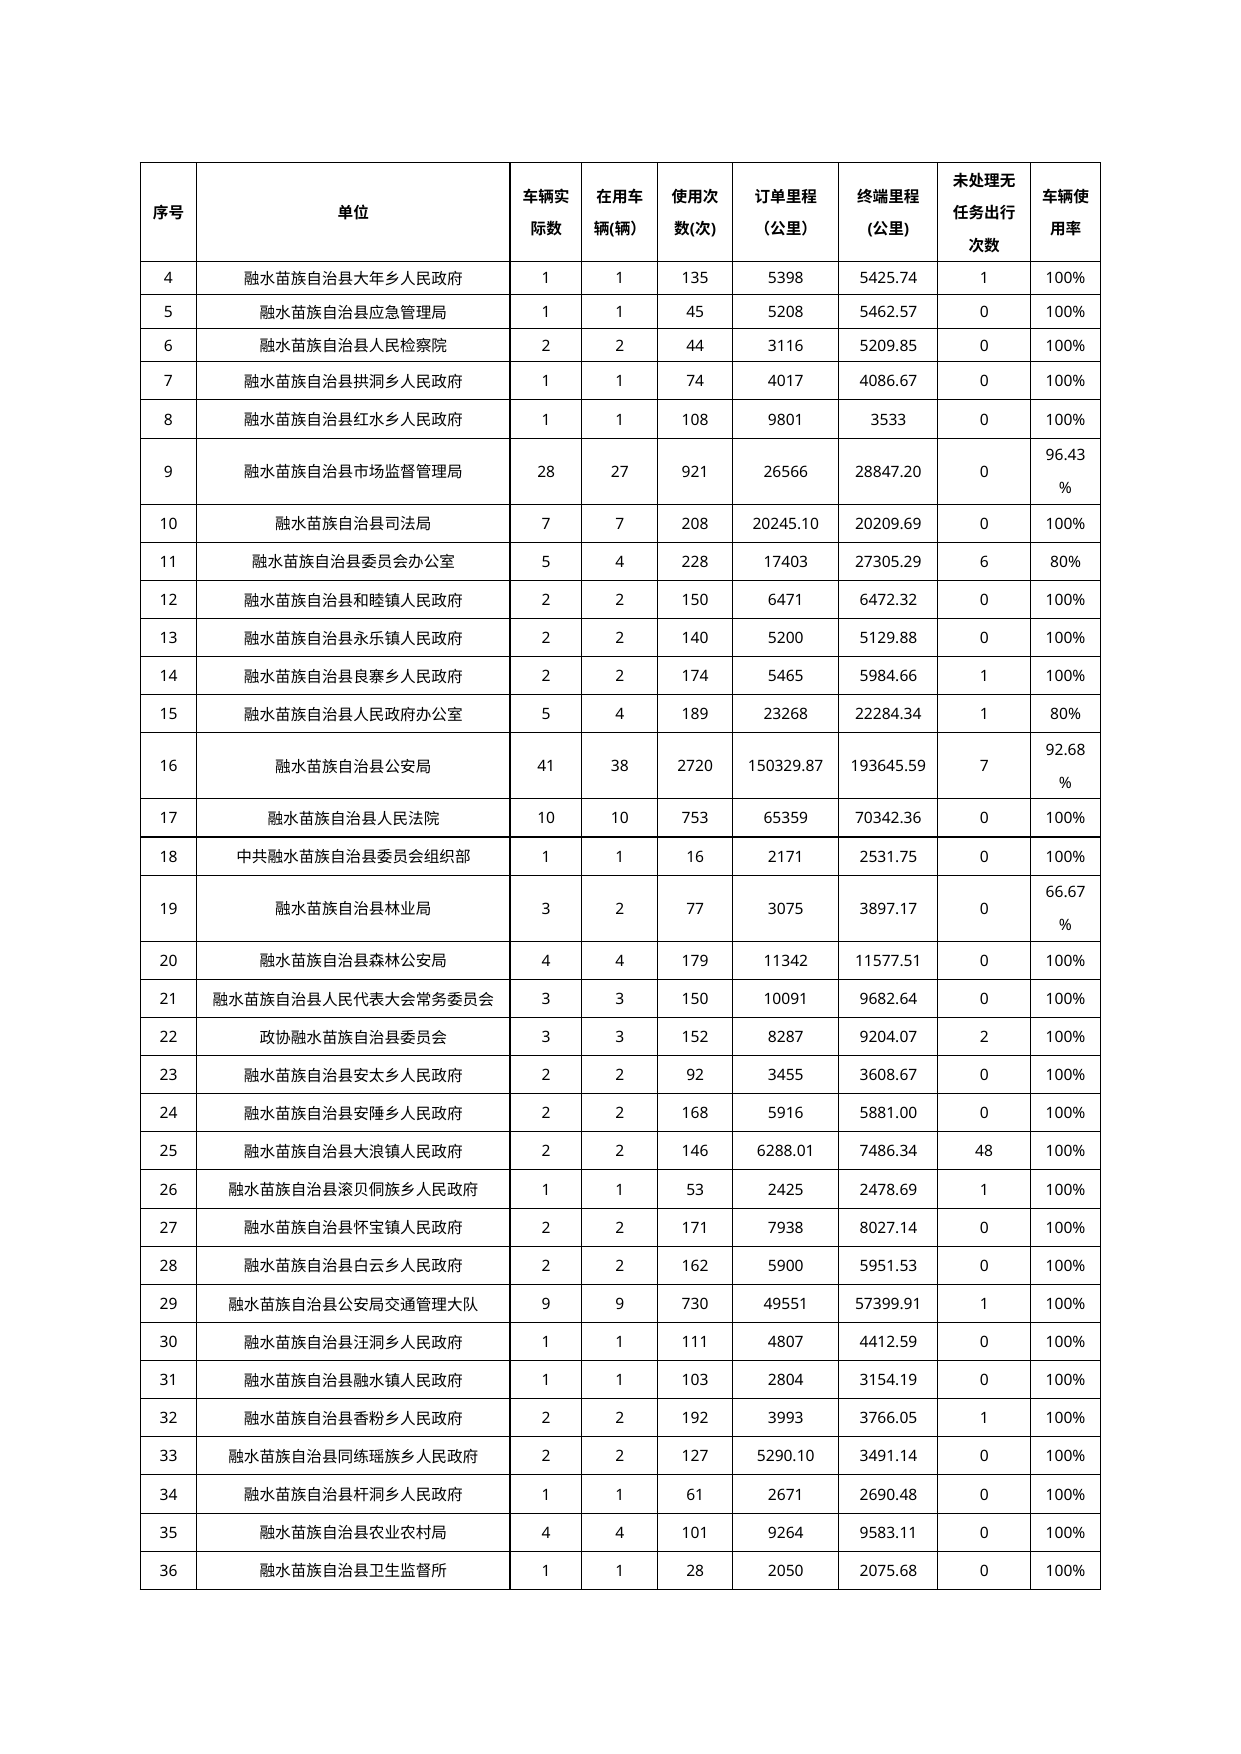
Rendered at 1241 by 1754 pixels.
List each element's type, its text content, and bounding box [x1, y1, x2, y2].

table_cell 174 [658, 657, 732, 694]
table_cell 100% [1031, 1018, 1100, 1055]
table_cell 15 [141, 695, 196, 732]
table_cell 融水苗族自治县白云乡人民政府 [197, 1247, 509, 1284]
table_cell 融水苗族自治县同练瑶族乡人民政府 [197, 1437, 509, 1474]
table_cell 2 [511, 1399, 581, 1436]
table_cell 2 [511, 581, 581, 618]
table_cell 1 [582, 362, 657, 399]
table_cell 1 [511, 1361, 581, 1398]
table_cell 0 [938, 1247, 1030, 1284]
table_cell 0 [938, 1361, 1030, 1398]
table_cell 3533 [839, 400, 937, 437]
table_cell 0 [938, 876, 1030, 941]
table_cell 100% [1031, 942, 1100, 979]
table_cell 6288.01 [733, 1132, 838, 1169]
table_cell 11342 [733, 942, 838, 979]
table_cell 36 [141, 1552, 196, 1589]
table_cell 2 [511, 1437, 581, 1474]
table_cell 2 [511, 657, 581, 694]
table_cell 9 [141, 439, 196, 503]
table_cell 135 [658, 262, 732, 294]
table_cell 融水苗族自治县良寨乡人民政府 [197, 657, 509, 694]
table_cell 5916 [733, 1094, 838, 1131]
table_cell 1 [511, 362, 581, 399]
table_cell 179 [658, 942, 732, 979]
table_cell 22284.34 [839, 695, 937, 732]
table_cell 融水苗族自治县人民检察院 [197, 329, 509, 361]
table_cell 融水苗族自治县大浪镇人民政府 [197, 1132, 509, 1169]
table_cell 7486.34 [839, 1132, 937, 1169]
table_cell 2531.75 [839, 838, 937, 874]
table_cell 100% [1031, 1323, 1100, 1360]
table_header 单位 [197, 163, 509, 261]
table_cell 2171 [733, 838, 838, 874]
table_cell 23 [141, 1056, 196, 1093]
table_cell 2050 [733, 1552, 838, 1589]
table_cell 融水苗族自治县杆洞乡人民政府 [197, 1475, 509, 1512]
table_cell 35 [141, 1514, 196, 1551]
table_cell 融水苗族自治县大年乡人民政府 [197, 262, 509, 294]
table_cell 100% [1031, 505, 1100, 542]
table_cell 2 [582, 657, 657, 694]
table_cell 融水苗族自治县人民代表大会常务委员会 [197, 980, 509, 1017]
table_cell 1 [511, 1323, 581, 1360]
table_cell 100% [1031, 1094, 1100, 1131]
table_cell 融水苗族自治县安陲乡人民政府 [197, 1094, 509, 1131]
table_cell 3455 [733, 1056, 838, 1093]
table_cell 100% [1031, 1361, 1100, 1398]
table_cell 111 [658, 1323, 732, 1360]
table_cell 0 [938, 439, 1030, 503]
table_cell 61 [658, 1475, 732, 1512]
table_cell 0 [938, 295, 1030, 328]
table_cell 0 [938, 1552, 1030, 1589]
table_cell 140 [658, 619, 732, 656]
table_cell 3766.05 [839, 1399, 937, 1436]
table_cell 2 [582, 581, 657, 618]
table_cell 25 [141, 1132, 196, 1169]
table_cell 融水苗族自治县森林公安局 [197, 942, 509, 979]
table_cell 融水苗族自治县应急管理局 [197, 295, 509, 328]
table_cell 5 [511, 543, 581, 580]
table_cell 34 [141, 1475, 196, 1512]
table_cell 2 [582, 1056, 657, 1093]
table_cell 28 [658, 1552, 732, 1589]
table_cell 92.68% [1031, 733, 1100, 798]
table_cell 0 [938, 1323, 1030, 1360]
table_cell 6471 [733, 581, 838, 618]
table_cell 5984.66 [839, 657, 937, 694]
table_cell 融水苗族自治县人民政府办公室 [197, 695, 509, 732]
table_cell 100% [1031, 1209, 1100, 1246]
table_cell 0 [938, 1056, 1030, 1093]
table_header 使用次数(次) [658, 163, 732, 261]
table_cell 融水苗族自治县市场监督管理局 [197, 439, 509, 503]
table_cell 57399.91 [839, 1285, 937, 1322]
table_cell 8027.14 [839, 1209, 937, 1246]
table_cell 100% [1031, 1056, 1100, 1093]
table_cell 100% [1031, 1552, 1100, 1589]
table_header 未处理无任务出行次数 [938, 163, 1030, 261]
table_cell 27 [141, 1209, 196, 1246]
table_cell 11577.51 [839, 942, 937, 979]
table_cell 融水苗族自治县滚贝侗族乡人民政府 [197, 1170, 509, 1207]
table_cell 100% [1031, 799, 1100, 836]
table_cell 1 [582, 1552, 657, 1589]
table_cell 171 [658, 1209, 732, 1246]
table_cell 7 [511, 505, 581, 542]
table_header 车辆实际数 [511, 163, 581, 261]
table_cell 24 [141, 1094, 196, 1131]
table_cell 2804 [733, 1361, 838, 1398]
table_cell 101 [658, 1514, 732, 1551]
table_cell 11 [141, 543, 196, 580]
table_cell 1 [582, 1475, 657, 1512]
table_cell 4 [511, 1514, 581, 1551]
table_cell 1 [582, 838, 657, 874]
table_cell 2478.69 [839, 1170, 937, 1207]
table_cell 17403 [733, 543, 838, 580]
table_cell 28 [511, 439, 581, 503]
table_cell 20 [141, 942, 196, 979]
table_header 订单里程 （公里） [733, 163, 838, 261]
table_cell 10 [582, 799, 657, 836]
table_cell 4 [141, 262, 196, 294]
table_cell 1 [938, 657, 1030, 694]
table_cell 127 [658, 1437, 732, 1474]
table_cell 融水苗族自治县安太乡人民政府 [197, 1056, 509, 1093]
table_cell 7 [938, 733, 1030, 798]
table_header 序号 [141, 163, 196, 261]
table_cell 22 [141, 1018, 196, 1055]
table_cell 100% [1031, 1437, 1100, 1474]
table_cell 9264 [733, 1514, 838, 1551]
table_cell 41 [511, 733, 581, 798]
table_cell 0 [938, 1475, 1030, 1512]
table_cell 28847.20 [839, 439, 937, 503]
table_cell 2 [511, 1247, 581, 1284]
table_cell 5881.00 [839, 1094, 937, 1131]
table_cell 5425.74 [839, 262, 937, 294]
table_cell 27305.29 [839, 543, 937, 580]
table_cell 6 [141, 329, 196, 361]
table_cell 108 [658, 400, 732, 437]
table_cell 5290.10 [733, 1437, 838, 1474]
table_cell 5209.85 [839, 329, 937, 361]
table_cell 0 [938, 619, 1030, 656]
table_cell 100% [1031, 581, 1100, 618]
table_cell 100% [1031, 980, 1100, 1017]
table_cell 7938 [733, 1209, 838, 1246]
table_cell 9 [582, 1285, 657, 1322]
table_cell 100% [1031, 362, 1100, 399]
table_cell 6472.32 [839, 581, 937, 618]
table_cell 1 [938, 1399, 1030, 1436]
table_cell 77 [658, 876, 732, 941]
table_cell 53 [658, 1170, 732, 1207]
table_cell 3116 [733, 329, 838, 361]
table_cell 1 [582, 1323, 657, 1360]
table_cell 100% [1031, 295, 1100, 328]
table_cell 融水苗族自治县人民法院 [197, 799, 509, 836]
table_cell 192 [658, 1399, 732, 1436]
table_cell 7 [582, 505, 657, 542]
table_cell 融水苗族自治县委员会办公室 [197, 543, 509, 580]
table_cell 3154.19 [839, 1361, 937, 1398]
table_cell 融水苗族自治县卫生监督所 [197, 1552, 509, 1589]
table_cell 26566 [733, 439, 838, 503]
table_cell 100% [1031, 329, 1100, 361]
table_cell 融水苗族自治县汪洞乡人民政府 [197, 1323, 509, 1360]
table_cell 18 [141, 838, 196, 874]
table_cell 9682.64 [839, 980, 937, 1017]
table_cell 100% [1031, 262, 1100, 294]
table_cell 5 [141, 295, 196, 328]
table_cell 2671 [733, 1475, 838, 1512]
table_cell 3608.67 [839, 1056, 937, 1093]
table_cell 10091 [733, 980, 838, 1017]
table_cell 228 [658, 543, 732, 580]
table_cell 150 [658, 581, 732, 618]
table_cell 3 [511, 1018, 581, 1055]
table_cell 2 [511, 1132, 581, 1169]
table_cell 92 [658, 1056, 732, 1093]
table_cell 80% [1031, 695, 1100, 732]
table_cell 10 [141, 505, 196, 542]
table_cell 28 [141, 1247, 196, 1284]
table_cell 4086.67 [839, 362, 937, 399]
table_cell 1 [511, 838, 581, 874]
table_cell 21 [141, 980, 196, 1017]
table_cell 4 [582, 543, 657, 580]
table_cell 2 [582, 1399, 657, 1436]
table_cell 中共融水苗族自治县委员会组织部 [197, 838, 509, 874]
table_cell 1 [938, 695, 1030, 732]
table_cell 100% [1031, 1247, 1100, 1284]
table_cell 100% [1031, 1132, 1100, 1169]
table_cell 融水苗族自治县司法局 [197, 505, 509, 542]
table_cell 4412.59 [839, 1323, 937, 1360]
table_cell 189 [658, 695, 732, 732]
table_cell 2075.68 [839, 1552, 937, 1589]
table_cell 1 [938, 1285, 1030, 1322]
table_cell 100% [1031, 1170, 1100, 1207]
table_cell 100% [1031, 1475, 1100, 1512]
table_cell 31 [141, 1361, 196, 1398]
table_cell 1 [582, 295, 657, 328]
table_cell 2 [582, 876, 657, 941]
table_cell 2 [582, 1437, 657, 1474]
table_cell 14 [141, 657, 196, 694]
table_cell 8 [141, 400, 196, 437]
table_cell 7 [141, 362, 196, 399]
table_cell 16 [141, 733, 196, 798]
table_cell 融水苗族自治县拱洞乡人民政府 [197, 362, 509, 399]
table_cell 2 [582, 1209, 657, 1246]
table_cell 2720 [658, 733, 732, 798]
table_cell 融水苗族自治县红水乡人民政府 [197, 400, 509, 437]
table_cell 65359 [733, 799, 838, 836]
table_cell 100% [1031, 838, 1100, 874]
table_cell 2690.48 [839, 1475, 937, 1512]
table_cell 1 [938, 1170, 1030, 1207]
table_cell 2 [511, 1094, 581, 1131]
table_cell 4807 [733, 1323, 838, 1360]
table_cell 44 [658, 329, 732, 361]
table_cell 1 [511, 400, 581, 437]
table_cell 4 [582, 1514, 657, 1551]
table_cell 9 [511, 1285, 581, 1322]
table_cell 0 [938, 1437, 1030, 1474]
table_cell 12 [141, 581, 196, 618]
table_cell 融水苗族自治县永乐镇人民政府 [197, 619, 509, 656]
table_cell 1 [582, 1361, 657, 1398]
table_cell 921 [658, 439, 732, 503]
table_cell 27 [582, 439, 657, 503]
table_cell 2 [511, 1209, 581, 1246]
table_cell 26 [141, 1170, 196, 1207]
table_cell 45 [658, 295, 732, 328]
table_cell 5208 [733, 295, 838, 328]
table_cell 20245.10 [733, 505, 838, 542]
table_cell 2 [582, 1247, 657, 1284]
table_cell 74 [658, 362, 732, 399]
table_header 车辆使用率 [1031, 163, 1100, 261]
table_cell 2 [511, 1056, 581, 1093]
table_cell 3993 [733, 1399, 838, 1436]
table_cell 30 [141, 1323, 196, 1360]
table_cell 48 [938, 1132, 1030, 1169]
table_cell 8287 [733, 1018, 838, 1055]
table_cell 3491.14 [839, 1437, 937, 1474]
table_cell 融水苗族自治县林业局 [197, 876, 509, 941]
table_cell 0 [938, 799, 1030, 836]
table_cell 32 [141, 1399, 196, 1436]
table_cell 193645.59 [839, 733, 937, 798]
table_cell 29 [141, 1285, 196, 1322]
table_cell 150329.87 [733, 733, 838, 798]
table_cell 5398 [733, 262, 838, 294]
table_cell 13 [141, 619, 196, 656]
table_cell 1 [938, 262, 1030, 294]
table_cell 0 [938, 329, 1030, 361]
table_cell 2 [938, 1018, 1030, 1055]
table_cell 0 [938, 505, 1030, 542]
table_cell 20209.69 [839, 505, 937, 542]
table_cell 2 [511, 619, 581, 656]
table_cell 152 [658, 1018, 732, 1055]
table_cell 1 [511, 1475, 581, 1512]
table_cell 1 [511, 1552, 581, 1589]
table_cell 2 [511, 329, 581, 361]
table_cell 100% [1031, 400, 1100, 437]
table_cell 9204.07 [839, 1018, 937, 1055]
table_cell 100% [1031, 1399, 1100, 1436]
table_cell 1 [582, 1170, 657, 1207]
table_cell 5462.57 [839, 295, 937, 328]
table_cell 730 [658, 1285, 732, 1322]
table_cell 33 [141, 1437, 196, 1474]
table_cell 1 [582, 262, 657, 294]
table_cell 政协融水苗族自治县委员会 [197, 1018, 509, 1055]
table_cell 146 [658, 1132, 732, 1169]
table_cell 4 [582, 942, 657, 979]
table_cell 融水苗族自治县怀宝镇人民政府 [197, 1209, 509, 1246]
table_cell 5465 [733, 657, 838, 694]
table_cell 753 [658, 799, 732, 836]
table_cell 66.67% [1031, 876, 1100, 941]
table_cell 162 [658, 1247, 732, 1284]
table_cell 3897.17 [839, 876, 937, 941]
table_cell 6 [938, 543, 1030, 580]
table_cell 208 [658, 505, 732, 542]
table_cell 2 [582, 329, 657, 361]
table_cell 5129.88 [839, 619, 937, 656]
table_cell 150 [658, 980, 732, 1017]
table_cell 0 [938, 838, 1030, 874]
table_cell 70342.36 [839, 799, 937, 836]
table_cell 2 [582, 1132, 657, 1169]
table_cell 融水苗族自治县公安局交通管理大队 [197, 1285, 509, 1322]
table_cell 5200 [733, 619, 838, 656]
table_cell 3 [582, 980, 657, 1017]
table_cell 49551 [733, 1285, 838, 1322]
table_cell 23268 [733, 695, 838, 732]
table_cell 0 [938, 942, 1030, 979]
table_cell 0 [938, 1094, 1030, 1131]
table_header 在用车辆(辆） [582, 163, 657, 261]
table_cell 10 [511, 799, 581, 836]
table_cell 3075 [733, 876, 838, 941]
table_cell 5951.53 [839, 1247, 937, 1284]
table_cell 0 [938, 1209, 1030, 1246]
table_cell 4 [511, 942, 581, 979]
table_header 终端里程 (公里) [839, 163, 937, 261]
table_cell 96.43% [1031, 439, 1100, 503]
table_cell 融水苗族自治县和睦镇人民政府 [197, 581, 509, 618]
table_cell 0 [938, 1514, 1030, 1551]
table_cell 5 [511, 695, 581, 732]
table_cell 100% [1031, 619, 1100, 656]
table_cell 4 [582, 695, 657, 732]
table_cell 2 [582, 1094, 657, 1131]
table_cell 5900 [733, 1247, 838, 1284]
table_cell 0 [938, 400, 1030, 437]
table_cell 0 [938, 581, 1030, 618]
table_cell 1 [511, 295, 581, 328]
table_cell 融水苗族自治县农业农村局 [197, 1514, 509, 1551]
table_cell 3 [511, 876, 581, 941]
table_cell 168 [658, 1094, 732, 1131]
table_cell 19 [141, 876, 196, 941]
table_cell 2 [582, 619, 657, 656]
table_cell 1 [511, 262, 581, 294]
table_cell 4017 [733, 362, 838, 399]
table_cell 9583.11 [839, 1514, 937, 1551]
table_cell 17 [141, 799, 196, 836]
table_cell 融水苗族自治县香粉乡人民政府 [197, 1399, 509, 1436]
table_cell 0 [938, 980, 1030, 1017]
table_cell 0 [938, 362, 1030, 399]
table_cell 3 [511, 980, 581, 1017]
table_cell 融水苗族自治县融水镇人民政府 [197, 1361, 509, 1398]
table_cell 融水苗族自治县公安局 [197, 733, 509, 798]
table_cell 2425 [733, 1170, 838, 1207]
table_cell 100% [1031, 657, 1100, 694]
table_cell 16 [658, 838, 732, 874]
table_cell 100% [1031, 1285, 1100, 1322]
table_cell 80% [1031, 543, 1100, 580]
table_cell 103 [658, 1361, 732, 1398]
table_cell 3 [582, 1018, 657, 1055]
table_cell 1 [582, 400, 657, 437]
table_cell 100% [1031, 1514, 1100, 1551]
table_cell 38 [582, 733, 657, 798]
table_cell 9801 [733, 400, 838, 437]
table_cell 1 [511, 1170, 581, 1207]
